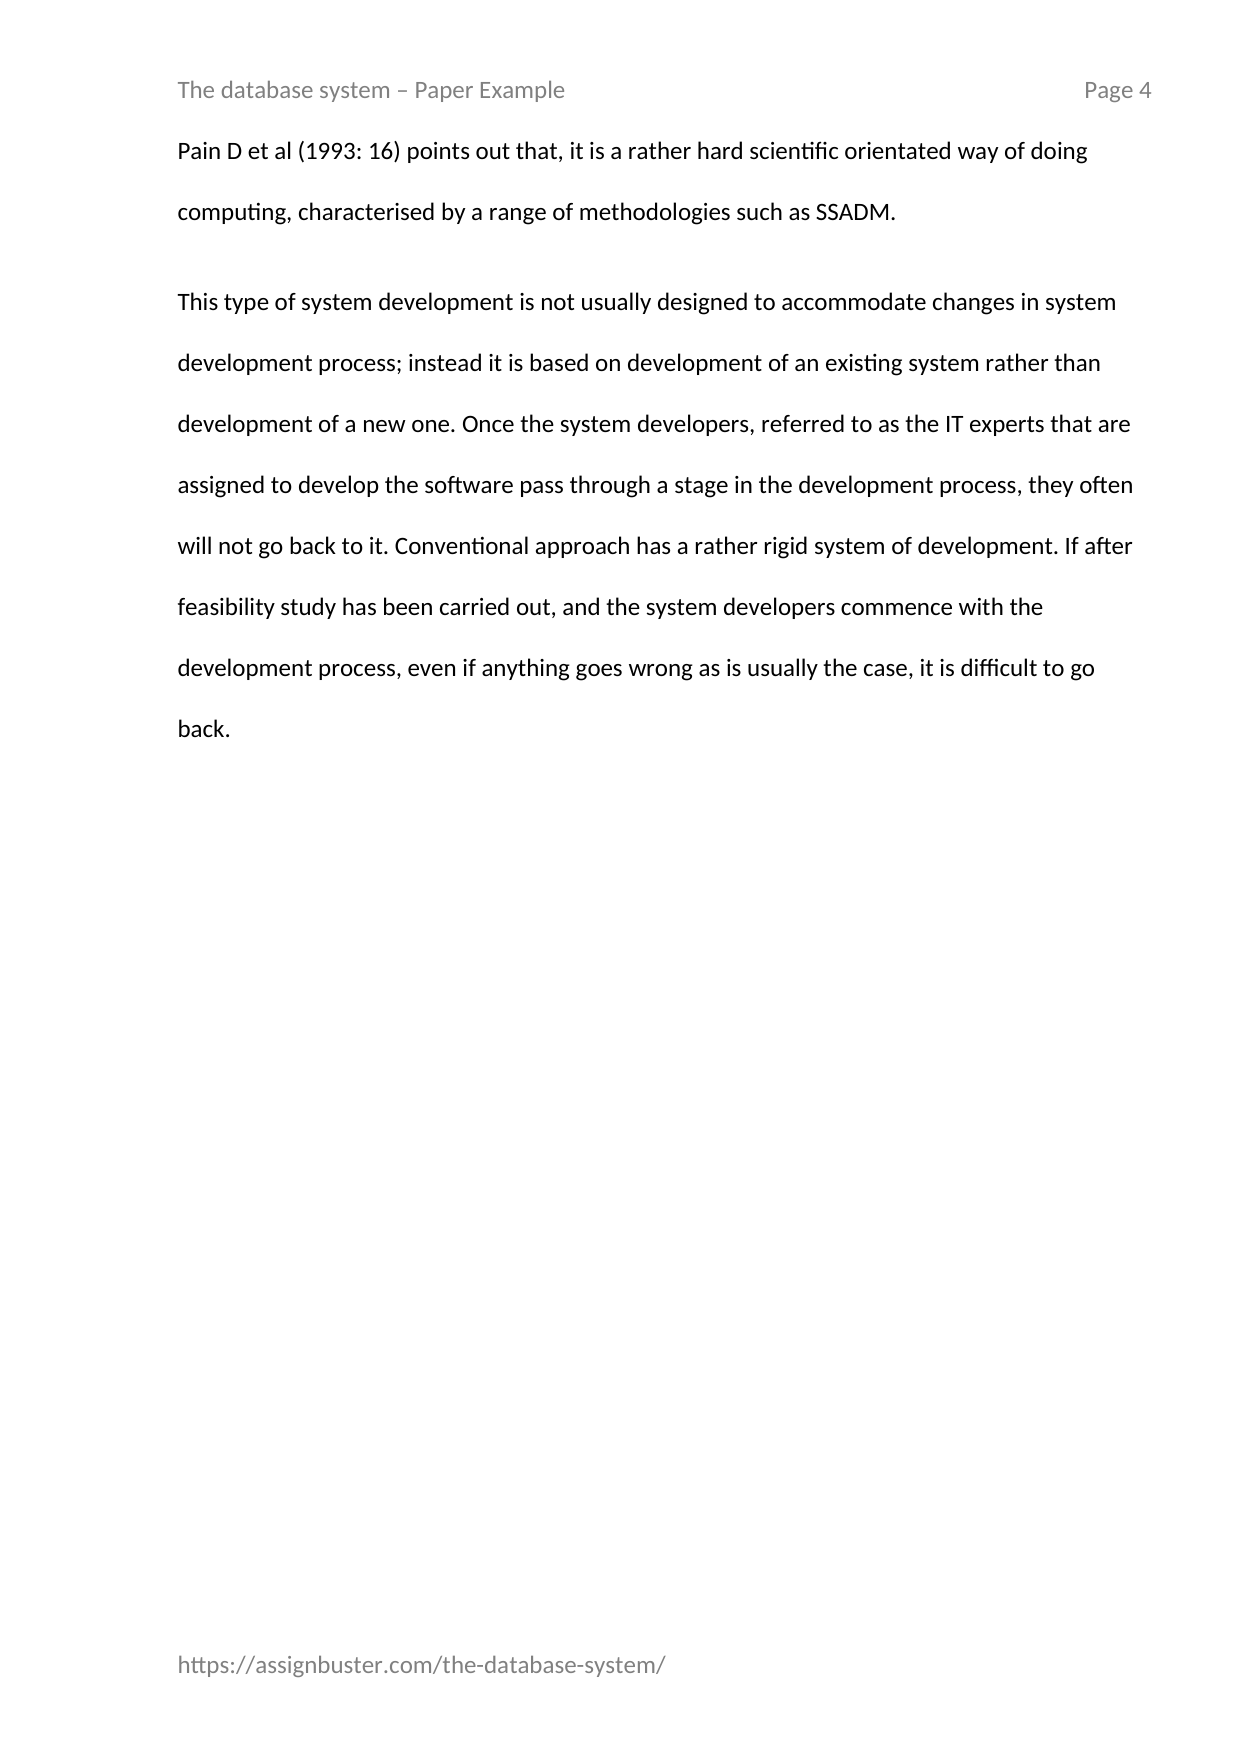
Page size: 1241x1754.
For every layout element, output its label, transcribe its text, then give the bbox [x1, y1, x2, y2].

text This type of system development is not usually designed to accommodate changes in system development process; instead it is based on development of an existing system rather than development of a new one. Once the system developers, referred to as the IT experts that are assigned to develop the software pass through a stage in the development process, they often will not go back to it. Conventional approach has a rather rigid system of development. If after feasibility study has been carried out, and the system developers commence with the development process, even if anything goes wrong as is usually the case, it is difficult to go back. [177, 286, 1152, 744]
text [177, 135, 1152, 226]
